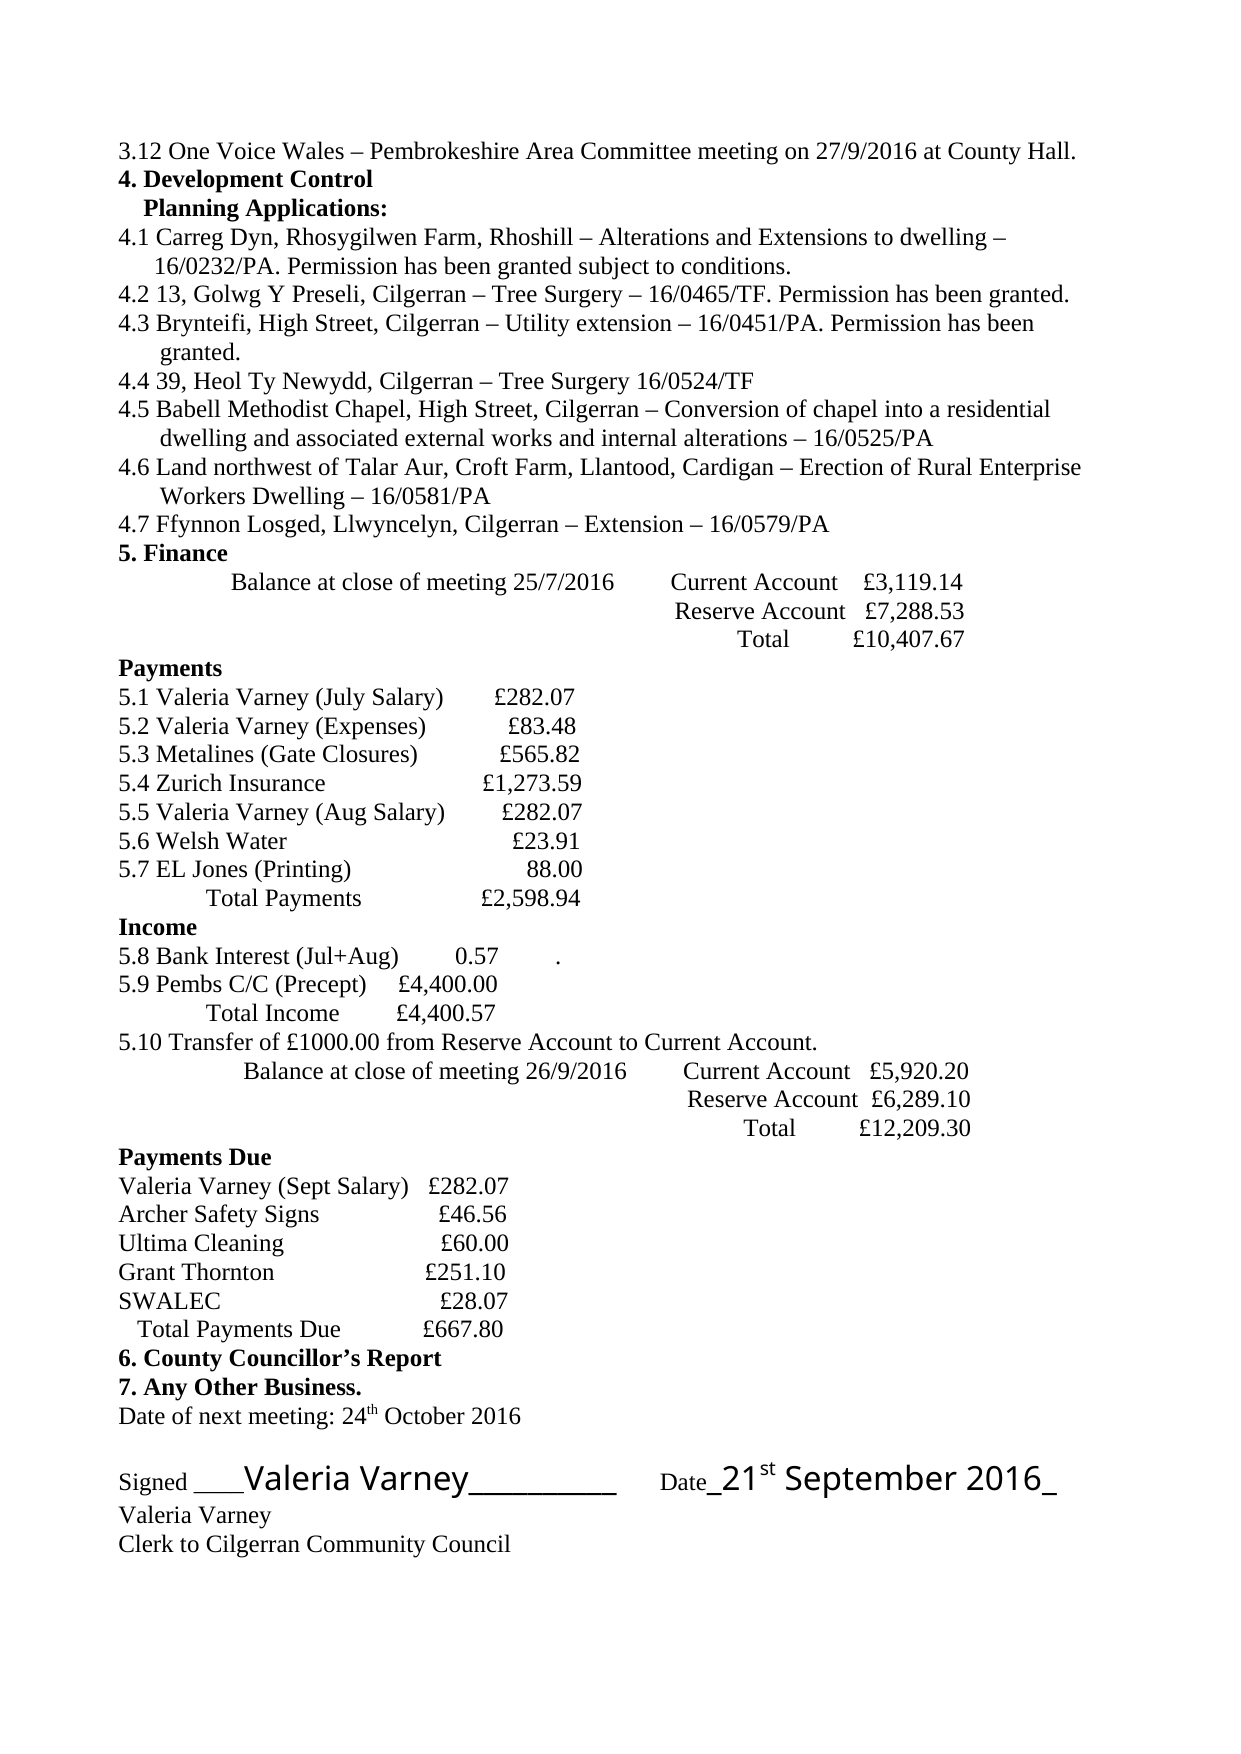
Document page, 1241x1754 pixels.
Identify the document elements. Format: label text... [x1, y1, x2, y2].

text 3.12 One Voice Wales – Pembrokeshire Area Committee meeting on 27/9/2016 at County Hall. [118, 136, 1122, 164]
text Balance at close of meeting 25/7/2016 Current Account £3,119.14 [118, 567, 1122, 596]
text Total Payments Due £667.80 [118, 1314, 1122, 1343]
text 7. Any Other Business. [118, 1372, 1122, 1401]
text 4. Development Control [118, 164, 1122, 193]
text 5.1 Valeria Varney (July Salary) £282.07 [118, 682, 1122, 711]
text Signed ____Valeria Varney__________ Date_21st September 2016_ [118, 1454, 1122, 1500]
text 5. Finance [118, 538, 1122, 567]
text 4.6 Land northwest of Talar Aur, Croft Farm, Llantood, Cardigan – Erection of Rural Enterprise Workers Dwelling – 16/0581/PA [118, 452, 1122, 509]
text Ultima Cleaning £60.00 [118, 1228, 1122, 1257]
text 4.3 Brynteifi, High Street, Cilgerran – Utility extension – 16/0451/PA. Permission has been granted. [118, 308, 1122, 366]
text 4.4 39, Heol Ty Newydd, Cilgerran – Tree Surgery 16/0524/TF [118, 366, 1122, 394]
text 5.8 Bank Interest (Jul+Aug) 0.57 . [118, 941, 1122, 969]
text 5.6 Welsh Water £23.91 [118, 826, 1122, 854]
text Planning Applications: [118, 193, 1122, 222]
text 5.4 Zurich Insurance £1,273.59 [118, 768, 1122, 797]
text SWALEC £28.07 [118, 1286, 1122, 1314]
text Total £10,407.67 [118, 624, 1122, 653]
text 5.7 EL Jones (Printing) 88.00 [118, 854, 1122, 883]
text Valeria Varney [118, 1500, 1122, 1529]
text Valeria Varney (Sept Salary) £282.07 [118, 1171, 1122, 1199]
text 5.9 Pembs C/C (Precept) £4,400.00 [118, 969, 1122, 998]
text Reserve Account £6,289.10 [118, 1084, 1122, 1113]
text Balance at close of meeting 26/9/2016 Current Account £5,920.20 [118, 1056, 1122, 1084]
text 5.5 Valeria Varney (Aug Salary) £282.07 [118, 797, 1122, 826]
text Archer Safety Signs £46.56 [118, 1199, 1122, 1228]
text Date of next meeting: 24th October 2016 [118, 1401, 1122, 1429]
text 4.2 13, Golwg Y Preseli, Cilgerran – Tree Surgery – 16/0465/TF. Permission has been granted. [118, 279, 1122, 308]
text 4.7 Ffynnon Losged, Llwyncelyn, Cilgerran – Extension – 16/0579/PA [118, 509, 1122, 538]
text 4.1 Carreg Dyn, Rhosygilwen Farm, Rhoshill – Alterations and Extensions to dwelling – 16/0232/PA. Permission has been granted subject to conditions. [118, 222, 1122, 279]
text 5.10 Transfer of £1000.00 from Reserve Account to Current Account. [118, 1027, 1122, 1056]
text Grant Thornton £251.10 [118, 1257, 1122, 1286]
text Payments Due [118, 1142, 1122, 1171]
text Reserve Account £7,288.53 [118, 596, 1122, 624]
text Total Income £4,400.57 [118, 998, 1122, 1027]
text 5.2 Valeria Varney (Expenses) £83.48 [118, 711, 1122, 739]
text 5.3 Metalines (Gate Closures) £565.82 [118, 739, 1122, 768]
text Clerk to Cilgerran Community Council [118, 1529, 1122, 1557]
text Income [118, 912, 1122, 941]
text 6. County Councillor’s Report [118, 1343, 1122, 1372]
text Total Payments £2,598.94 [118, 883, 1122, 912]
text 4.5 Babell Methodist Chapel, High Street, Cilgerran – Conversion of chapel into a residential dwelling and associated external works and internal alterations – 16/0525/PA [118, 394, 1122, 452]
text Total £12,209.30 [118, 1113, 1122, 1142]
text Payments [118, 653, 1122, 682]
